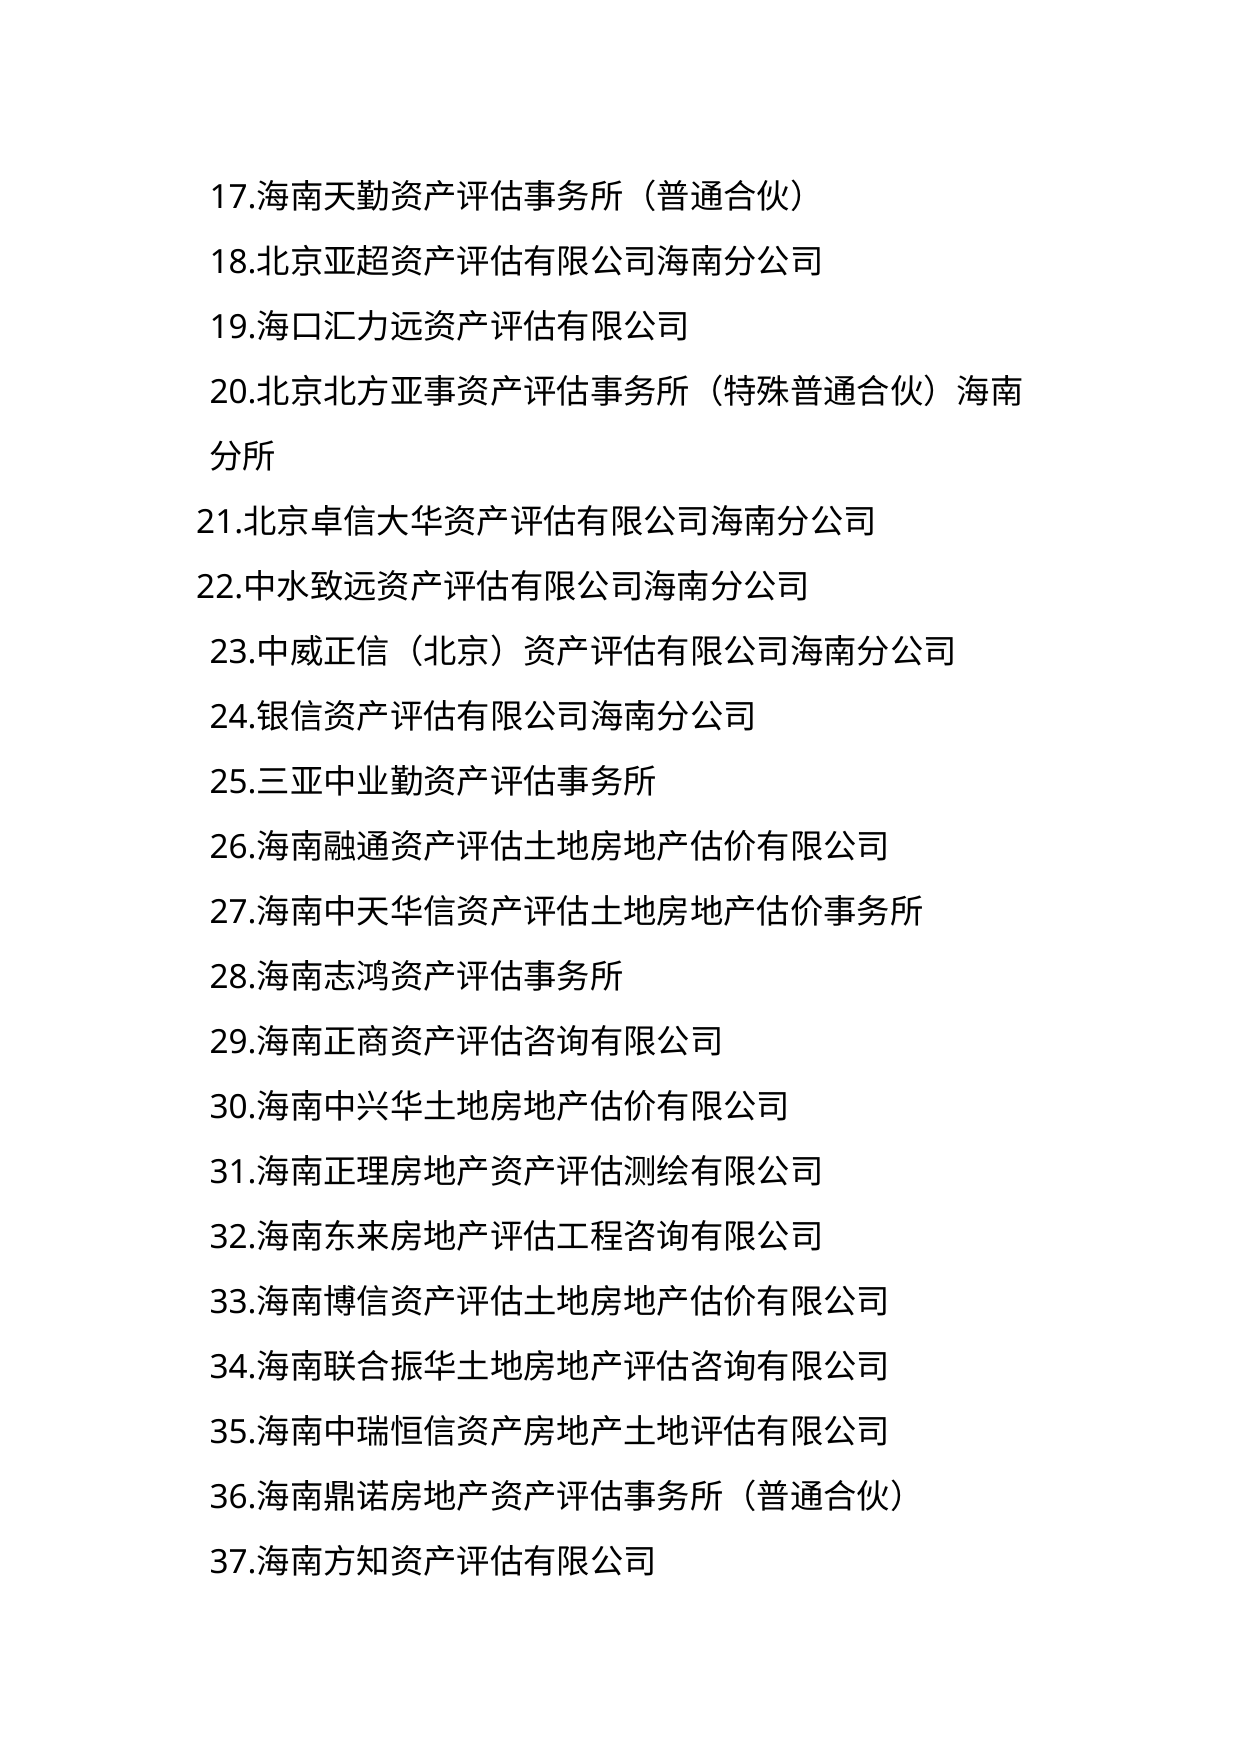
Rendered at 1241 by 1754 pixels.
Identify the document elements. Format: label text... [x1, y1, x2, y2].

list 25.三亚中业勤资产评估事务所 [209, 747, 1053, 812]
list 27.海南中天华信资产评估土地房地产估价事务所 [209, 877, 1053, 942]
list 37.海南方知资产评估有限公司 [209, 1527, 1053, 1592]
list 28.海南志鸿资产评估事务所 [209, 942, 1053, 1007]
list 34.海南联合振华土地房地产评估咨询有限公司 [209, 1332, 1053, 1397]
list 26.海南融通资产评估土地房地产估价有限公司 [209, 812, 1053, 877]
list 21.北京卓信大华资产评估有限公司海南分公司 [187, 487, 1053, 552]
list 23.中威正信（北京）资产评估有限公司海南分公司 [209, 617, 1053, 682]
list 24.银信资产评估有限公司海南分公司 [209, 682, 1053, 747]
list 36.海南鼎诺房地产资产评估事务所（普通合伙） [209, 1462, 1053, 1527]
list 31.海南正理房地产资产评估测绘有限公司 [209, 1137, 1053, 1202]
list 30.海南中兴华土地房地产估价有限公司 [209, 1072, 1053, 1137]
list 20.北京北方亚事资产评估事务所（特殊普通合伙）海南分所 [209, 357, 1053, 487]
list 18.北京亚超资产评估有限公司海南分公司 [209, 227, 1053, 292]
list 22.中水致远资产评估有限公司海南分公司 [187, 552, 1053, 617]
list 29.海南正商资产评估咨询有限公司 [209, 1007, 1053, 1072]
list 35.海南中瑞恒信资产房地产土地评估有限公司 [209, 1397, 1053, 1462]
list 33.海南博信资产评估土地房地产估价有限公司 [209, 1267, 1053, 1332]
list 19.海口汇力远资产评估有限公司 [209, 292, 1053, 357]
list 32.海南东来房地产评估工程咨询有限公司 [209, 1202, 1053, 1267]
list 17.海南天勤资产评估事务所（普通合伙） [209, 162, 1053, 227]
